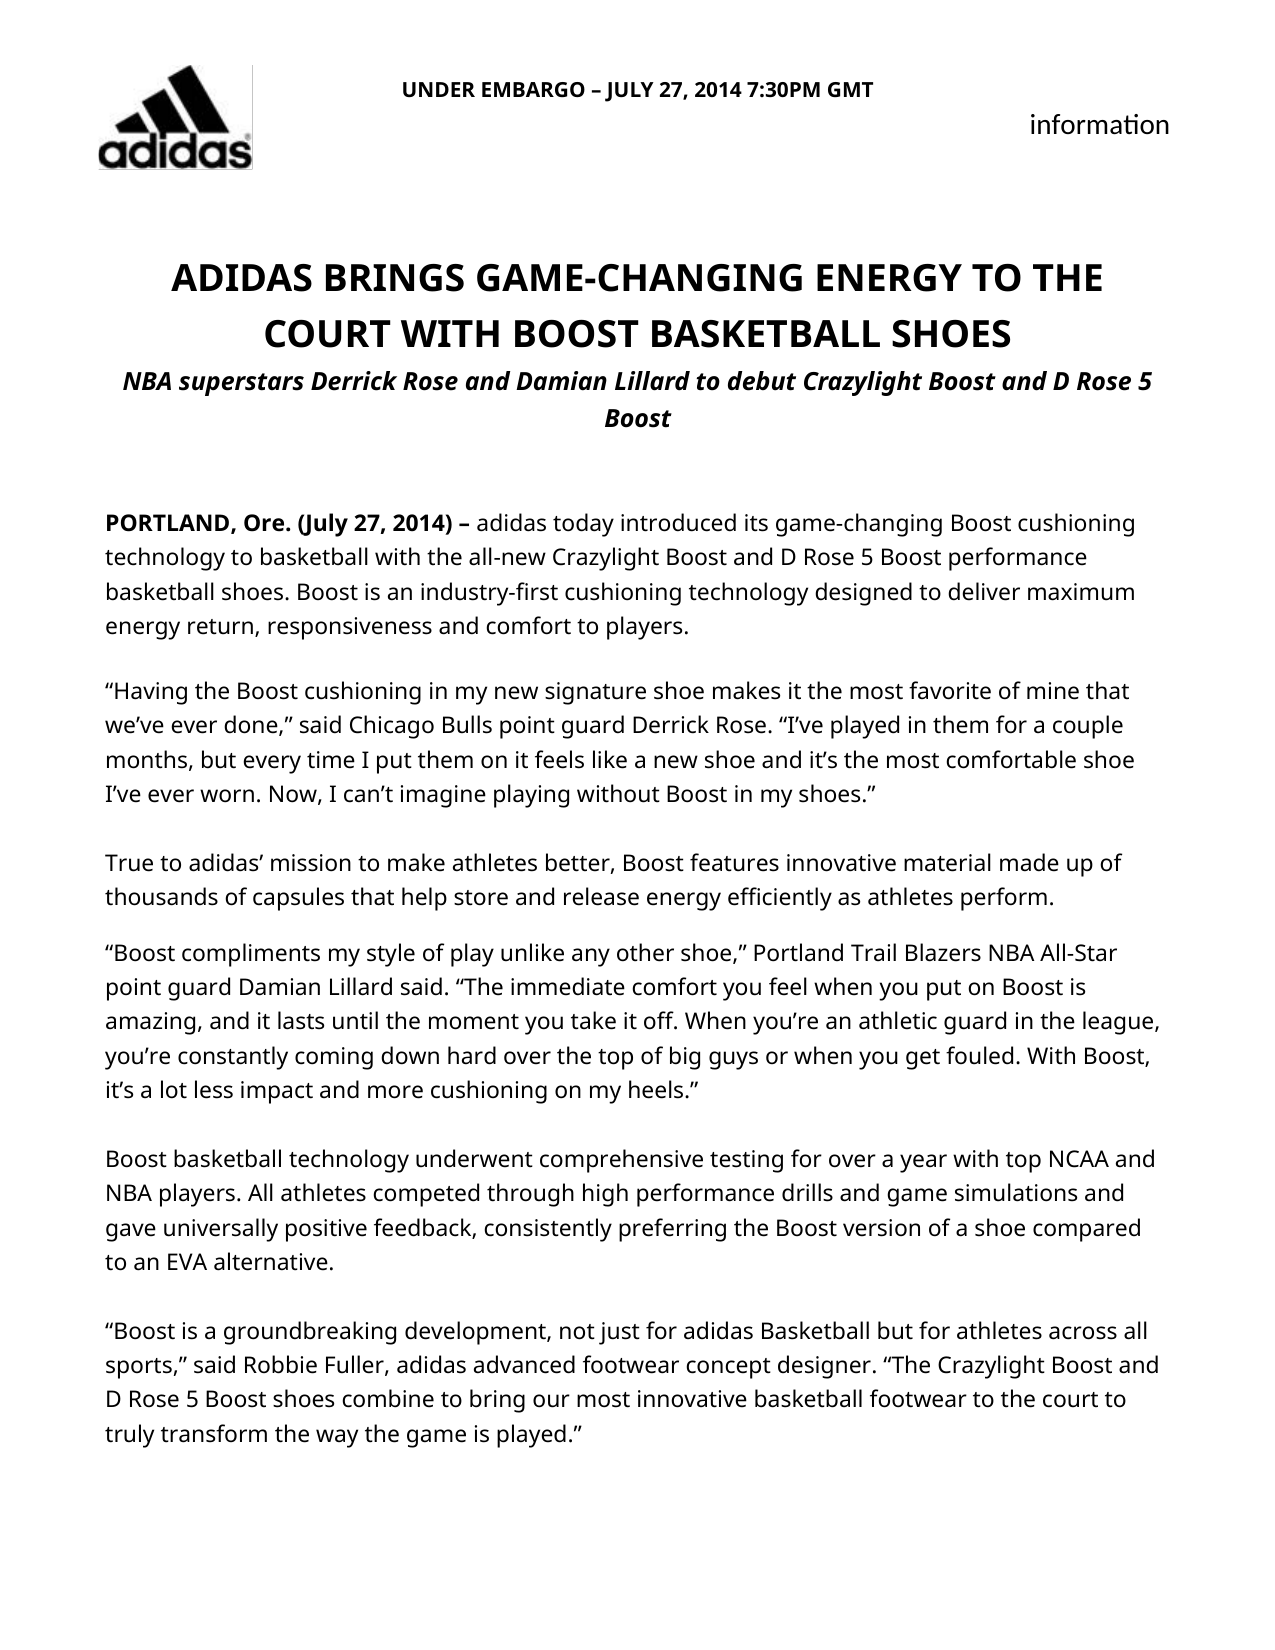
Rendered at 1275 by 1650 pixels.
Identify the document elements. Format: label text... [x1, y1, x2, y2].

picture [98, 65, 254, 171]
text NBA superstars Derrick Rose and Damian Lillard to debut Crazylight Boost and D Rose 5 Boost [105, 363, 1170, 435]
text “Boost compliments my style of play unlike any other shoe,” Portland Trail Blazers NBA All-Star point guard Damian Lillard said. “The immediate comfort you feel when you put on Boost is amazing, and it lasts until the moment you take it off. When you’re an athletic guard in the league, you’re constantly coming down hard over the top of big guys or when you get fouled. With Boost, it’s a lot less impact and more cushioning on my heels.” [105, 936, 1170, 1105]
text “Having the Boost cushioning in my new signature shoe makes it the most favorite of mine that we’ve ever done,” said Chicago Bulls point guard Derrick Rose. “I’ve played in them for a couple months, but every time I put them on it feels like a new shoe and it’s the most comfortable shoe I’ve ever worn. Now, I can’t imagine playing without Boost in my shoes.” [105, 675, 1170, 809]
text True to adidas’ mission to make athletes better, Boost features innovative material made up of thousands of capsules that help store and release energy efficiently as athletes perform. [105, 847, 1170, 912]
text “Boost is a groundbreaking development, not just for adidas Basketball but for athletes across all sports,” said Robbie Fuller, adidas advanced footwear concept designer. “The Crazylight Boost and D Rose 5 Boost shoes combine to bring our most innovative basketball footwear to the court to truly transform the way the game is played.” [105, 1314, 1170, 1449]
text Boost basketball technology underwent comprehensive testing for over a year with top NCAA and NBA players. All athletes competed through high performance drills and game simulations and gave universally positive feedback, consistently preferring the Boost version of a shoe compared to an EVA alternative. [105, 1143, 1170, 1277]
text PORTLAND, Ore. (July 27, 2014) – adidas today introduced its game-changing Boost cushioning technology to basketball with the all-new Crazylight Boost and D Rose 5 Boost performance basketball shoes. Boost is an industry-first cushioning technology designed to deliver maximum energy return, responsiveness and comfort to players. [105, 507, 1170, 641]
text adidas BRINGS GAME-CHANGING ENERGY TO THE COURT WITH boost Basketball Shoes [105, 251, 1170, 358]
